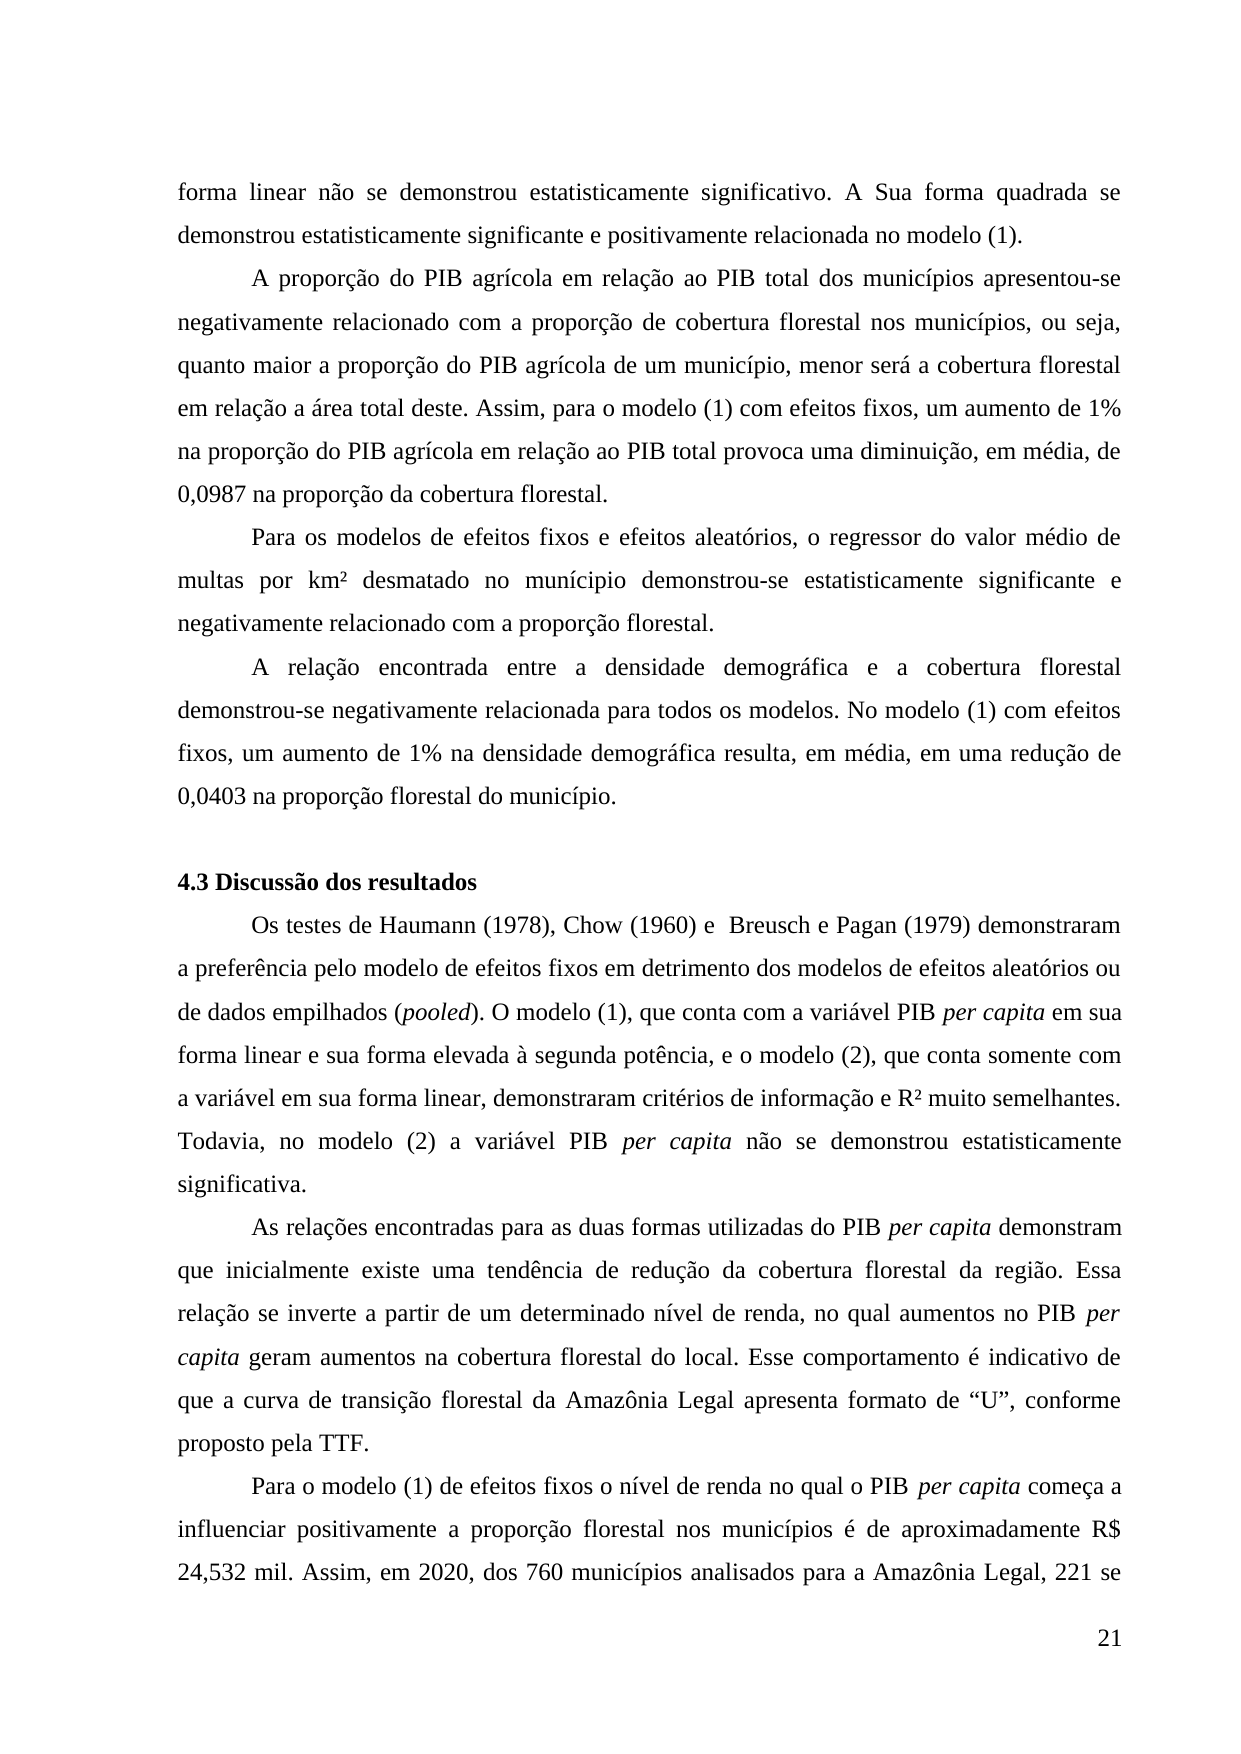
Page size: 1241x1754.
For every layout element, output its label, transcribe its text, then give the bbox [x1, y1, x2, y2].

text A proporção do PIB agrícola em relação ao PIB total dos municípios apresentou-se negativamente relacionado com a proporção de cobertura florestal nos municípios, ou seja, quanto maior a proporção do PIB agrícola de um município, menor será a cobertura florestal em relação a área total deste. Assim, para o modelo (1) com efeitos fixos, um aumento de 1% na proporção do PIB agrícola em relação ao PIB total provoca uma diminuição, em média, de 0,0987 na proporção da cobertura florestal. [177, 263, 1122, 508]
text Para os modelos de efeitos fixos e efeitos aleatórios, o regressor do valor médio de multas por km² desmatado no munícipio demonstrou-se estatisticamente significante e negativamente relacionado com a proporção florestal. [177, 522, 1122, 637]
text As relações encontradas para as duas formas utilizadas do PIB per capita demonstram que inicialmente existe uma tendência de redução da cobertura florestal da região. Essa relação se inverte a partir de um determinado nível de renda, no qual aumentos no PIB per capita geram aumentos na cobertura florestal do local. Esse comportamento é indicativo de que a curva de transição florestal da Amazônia Legal apresenta formato de “U”, conforme proposto pela TTF. [177, 1212, 1122, 1457]
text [177, 177, 1122, 249]
subtitle 4.3 Discussão dos resultados [177, 867, 1122, 896]
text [177, 1471, 1122, 1586]
text A relação encontrada entre a densidade demográfica e a cobertura florestal demonstrou-se negativamente relacionada para todos os modelos. No modelo (1) com efeitos fixos, um aumento de 1% na densidade demográfica resulta, em média, em uma redução de 0,0403 na proporção florestal do município. [177, 652, 1122, 810]
text Os testes de Haumann (1978), Chow (1960) e Breusch e Pagan (1979) demonstraram a preferência pelo modelo de efeitos fixos em detrimento dos modelos de efeitos aleatórios ou de dados empilhados (pooled). O modelo (1), que conta com a variável PIB per capita em sua forma linear e sua forma elevada à segunda potência, e o modelo (2), que conta somente com a variável em sua forma linear, demonstraram critérios de informação e R² muito semelhantes. Todavia, no modelo (2) a variável PIB per capita não se demonstrou estatisticamente significativa. [177, 910, 1122, 1198]
